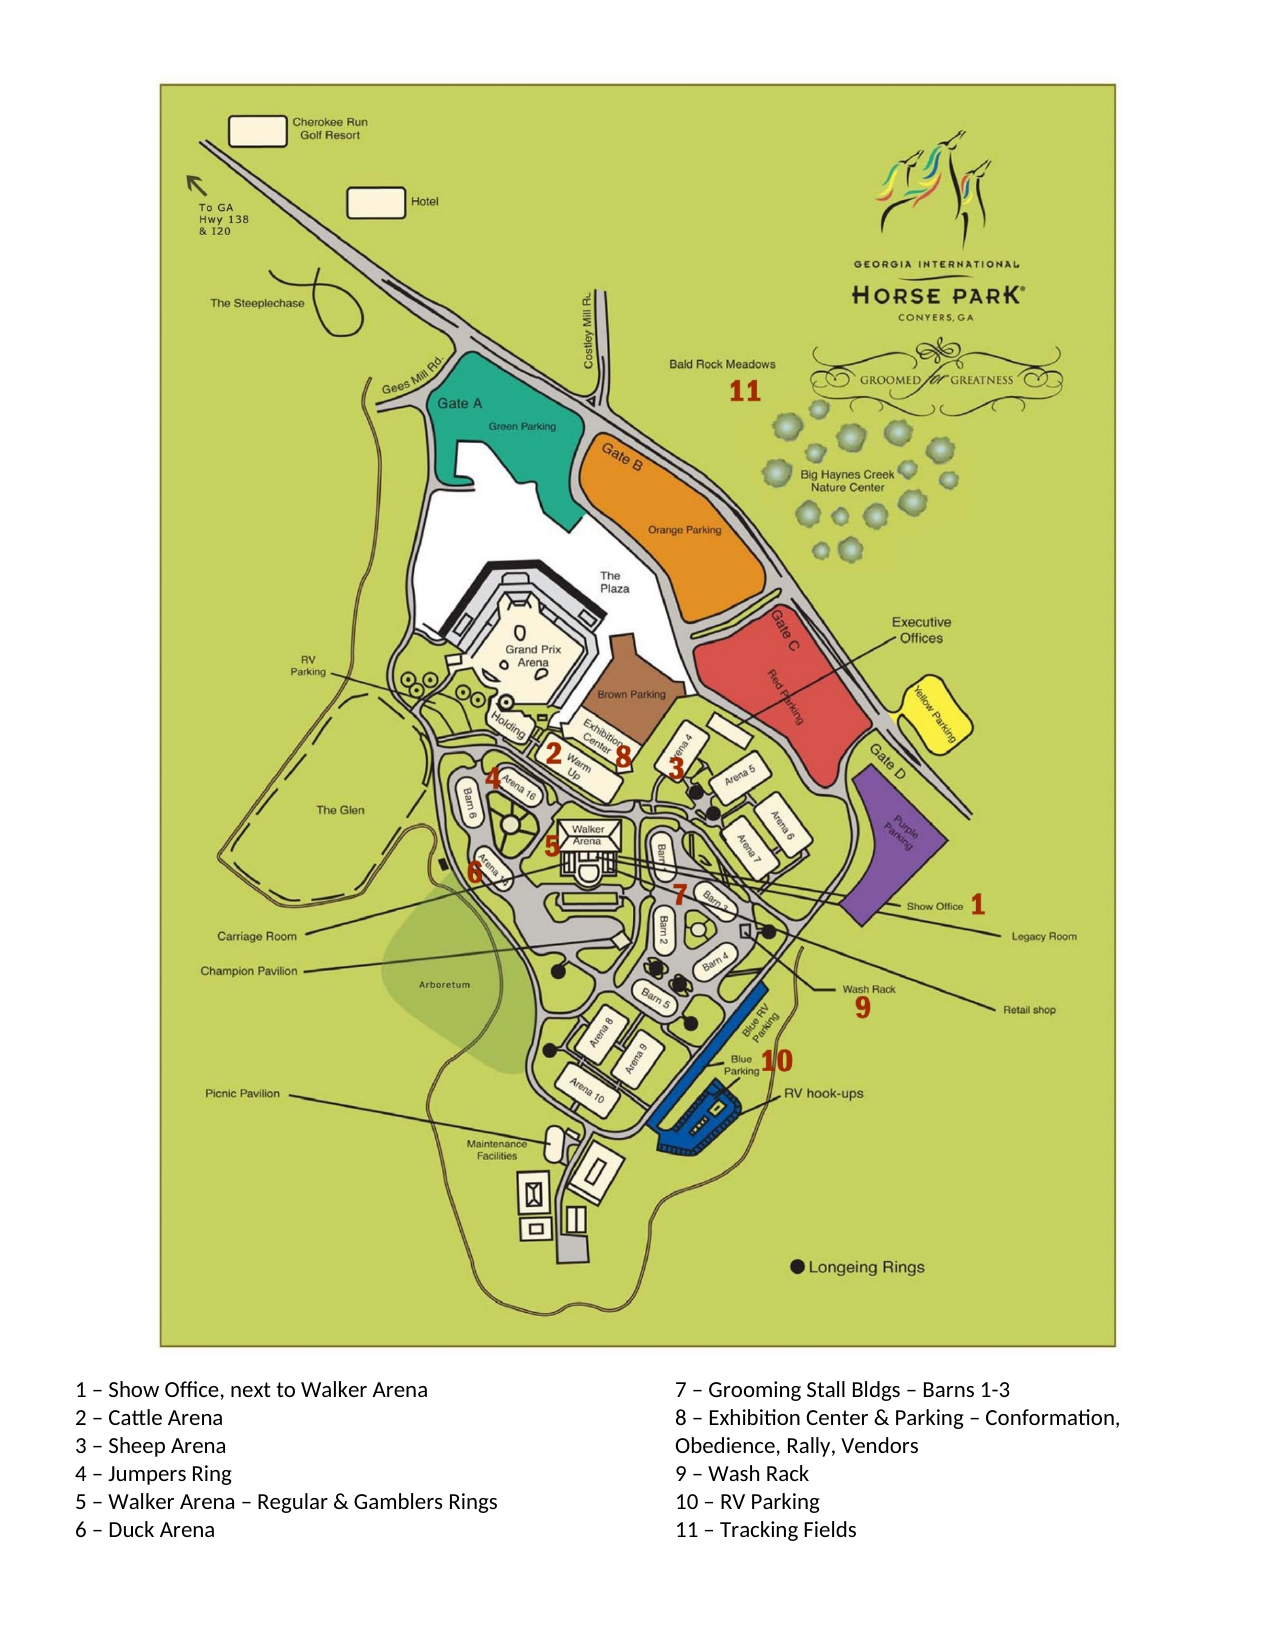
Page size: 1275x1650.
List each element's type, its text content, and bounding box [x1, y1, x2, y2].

text 5 – Walker Arena – Regular & Gamblers Rings [75, 1487, 600, 1515]
text 3 – Sheep Arena [75, 1431, 600, 1459]
text 8 – Exhibition Center & Parking – Conformation, Obedience, Rally, Vendors [675, 1403, 1200, 1459]
text 11 – Tracking Fields [675, 1515, 1200, 1543]
text 1 – Show Office, next to Walker Arena [75, 1375, 600, 1403]
text 4 – Jumpers Ring [75, 1459, 600, 1487]
text 10 – RV Parking [675, 1487, 1200, 1515]
text 9 – Wash Rack [675, 1459, 1200, 1487]
text 7 – Grooming Stall Bldgs – Barns 1-3 [675, 1375, 1200, 1403]
picture [150, 75, 1125, 1356]
text 6 – Duck Arena [75, 1515, 600, 1543]
text 2 – Cattle Arena [75, 1403, 600, 1431]
